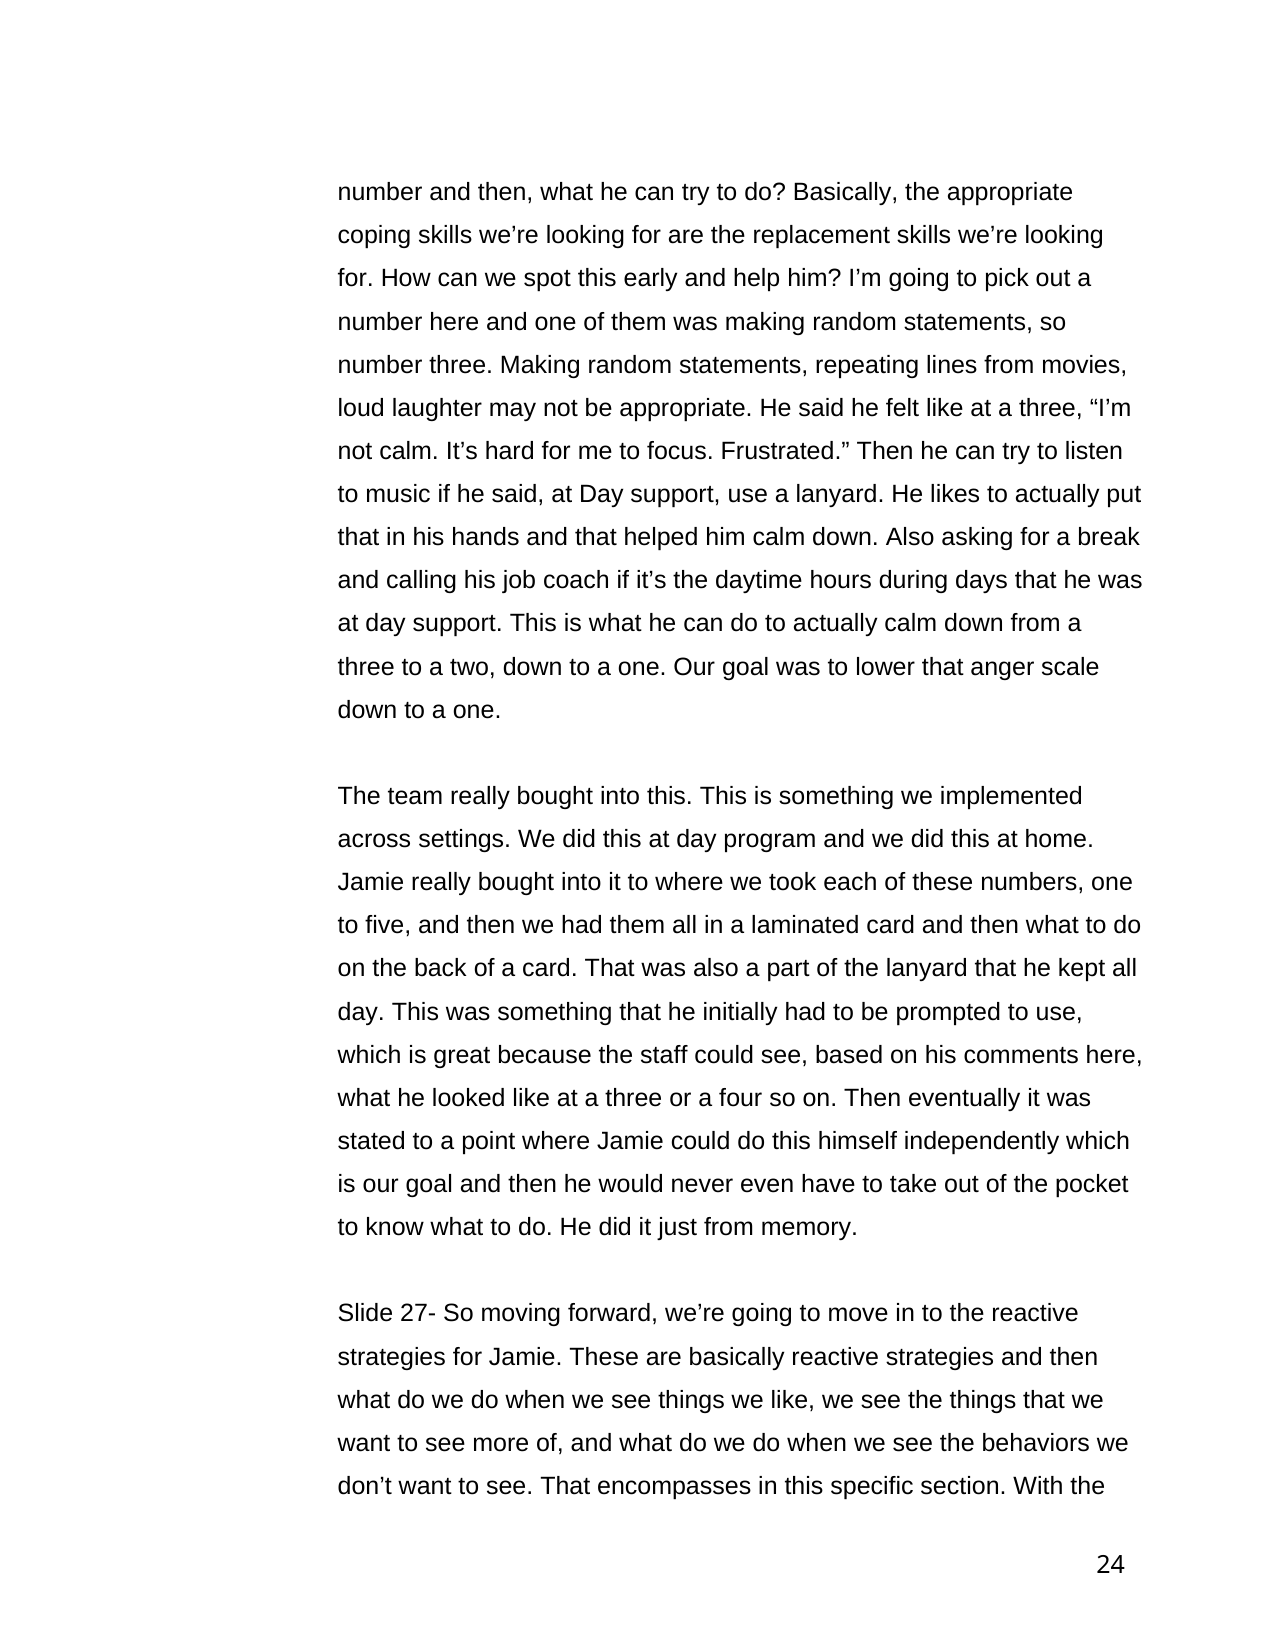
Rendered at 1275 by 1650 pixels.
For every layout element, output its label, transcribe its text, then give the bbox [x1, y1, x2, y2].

text The team really bought into this. This is something we implemented across settings. We did this at day program and we did this at home. Jamie really bought into it to where we took each of these numbers, one to five, and then we had them all in a laminated card and then what to do on the back of a card. That was also a part of the lanyard that he kept all day. This was something that he initially had to be prompted to use, which is great because the staff could see, based on his comments here, what he looked like at a three or a four so on. Then eventually it was stated to a point where Jamie could do this himself independently which is our goal and then he would never even have to take out of the pocket to know what to do. He did it just from memory. [150, 781, 1144, 1241]
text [150, 1298, 1144, 1500]
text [150, 177, 1144, 723]
